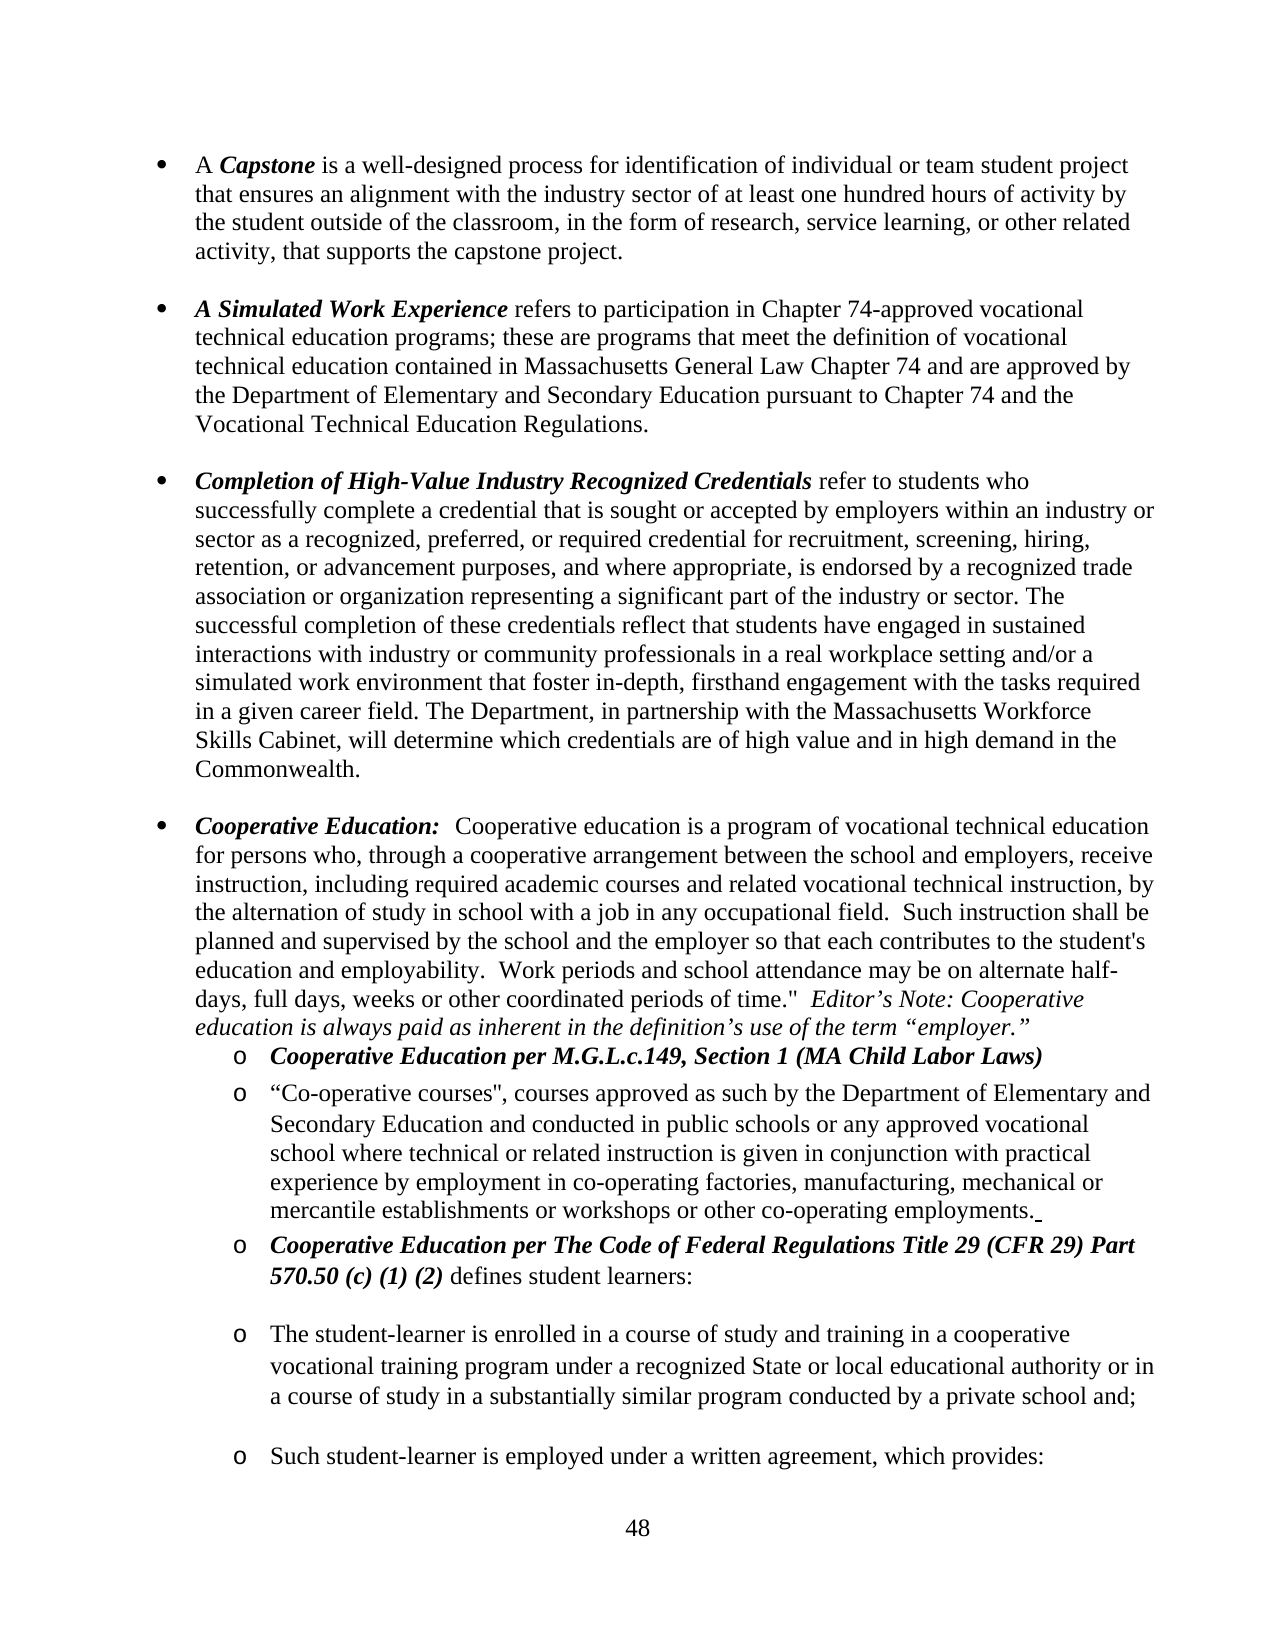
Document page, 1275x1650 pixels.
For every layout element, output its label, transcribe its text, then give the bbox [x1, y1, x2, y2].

list Cooperative Education per M.G.L.c.149, Section 1 (MA Child Labor Laws) [232, 1041, 1155, 1072]
list A Simulated Work Experience refers to participation in Chapter 74-approved vocational technical education programs; these are programs that meet the definition of vocational technical education contained in Massachusetts General Law Chapter 74 and are approved by the Department of Elementary and Secondary Education pursuant to Chapter 74 and the Vocational Technical Education Regulations. [157, 294, 1155, 437]
list Cooperative Education per The Code of Federal Regulations Title 29 (CFR 29) Part 570.50 (c) (1) (2) defines student learners: [232, 1230, 1155, 1290]
list A Capstone is a well-designed process for identification of individual or team student project that ensures an alignment with the industry sector of at least one hundred hours of activity by the student outside of the classroom, in the form of research, service learning, or other related activity, that supports the capstone project. [157, 150, 1155, 265]
list “Co-operative courses'', courses approved as such by the Department of Elementary and Secondary Education and conducted in public schools or any approved vocational school where technical or related instruction is given in conjunction with practical experience by employment in co-operating factories, manufacturing, mechanical or mercantile establishments or workshops or other co-operating employments. [232, 1078, 1155, 1224]
list Cooperative Education: Cooperative education is a program of vocational technical education for persons who, through a cooperative arrangement between the school and employers, receive instruction, including required academic courses and related vocational technical instruction, by the alternation of study in school with a job in any occupational field. Such instruction shall be planned and supervised by the school and the employer so that each contributes to the student's education and employability. Work periods and school attendance may be on alternate half-days, full days, weeks or other coordinated periods of time." Editor’s Note: Cooperative education is always paid as inherent in the definition’s use of the term “employer.” [157, 811, 1155, 1041]
list The student-learner is enrolled in a course of study and training in a cooperative vocational training program under a recognized State or local educational authority or in a course of study in a substantially similar program conducted by a private school and; [232, 1319, 1155, 1410]
list Such student-learner is employed under a written agreement, which provides: [232, 1441, 1155, 1472]
list Completion of High-Value Industry Recognized Credentials refer to students who successfully complete a credential that is sought or accepted by employers within an industry or sector as a recognized, preferred, or required credential for recruitment, screening, hiring, retention, or advancement purposes, and where appropriate, is endorsed by a recognized trade association or organization representing a significant part of the industry or sector. The successful completion of these credentials reflect that students have engaged in sustained interactions with industry or community professionals in a real workplace setting and/or a simulated work environment that foster in-depth, firsthand engagement with the tasks required in a given career field. The Department, in partnership with the Massachusetts Workforce Skills Cabinet, will determine which credentials are of high value and in high demand in the Commonwealth. [157, 466, 1155, 782]
